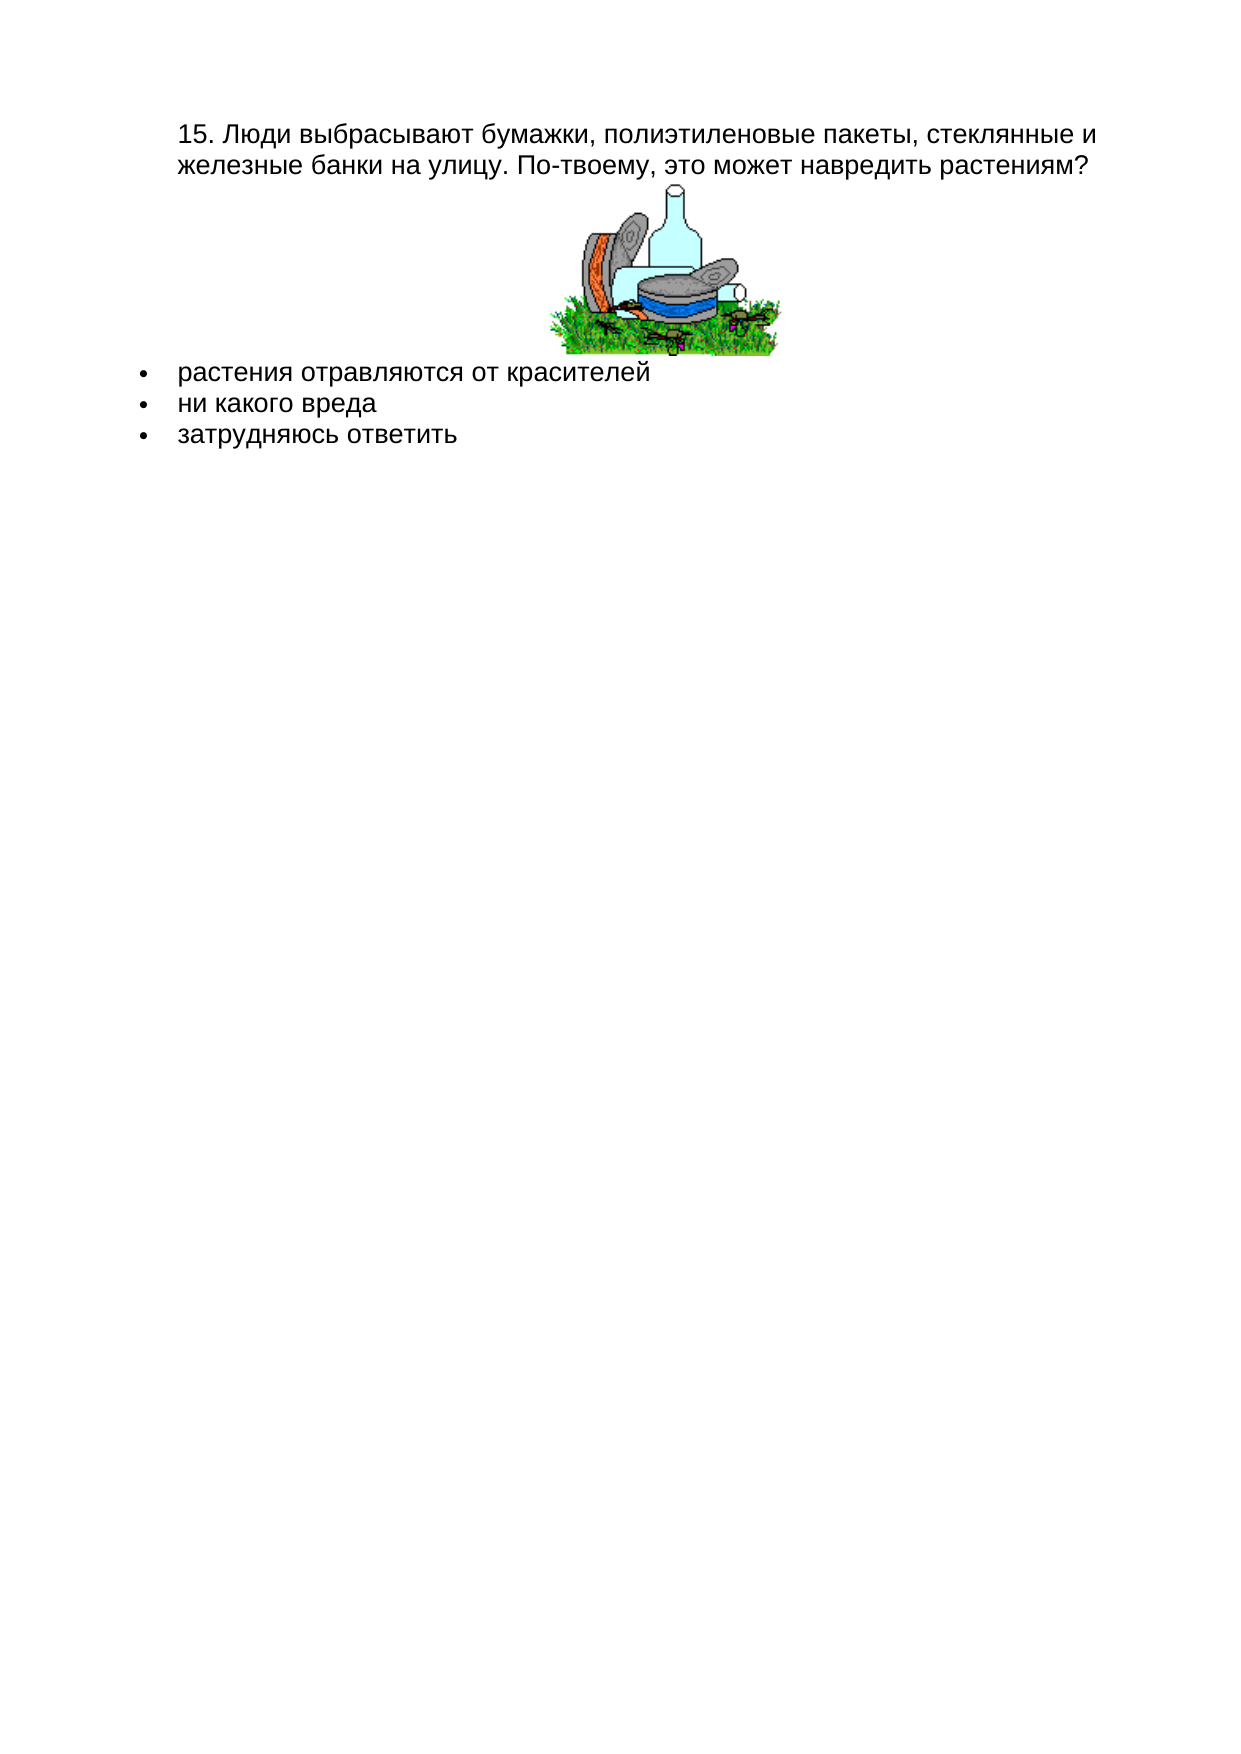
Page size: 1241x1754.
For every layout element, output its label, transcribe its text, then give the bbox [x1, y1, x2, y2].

picture [546, 180, 783, 356]
list затрудняюсь ответить [140, 418, 1152, 449]
list растения отравляются от красителей [140, 356, 1152, 387]
list ни какого вреда [140, 387, 1152, 418]
text 15. Люди выбрасывают бумажки, полиэтиленовые пакеты, стеклянные и железные банки на улицу. По-твоему, это может навредить растениям? [177, 118, 1152, 181]
